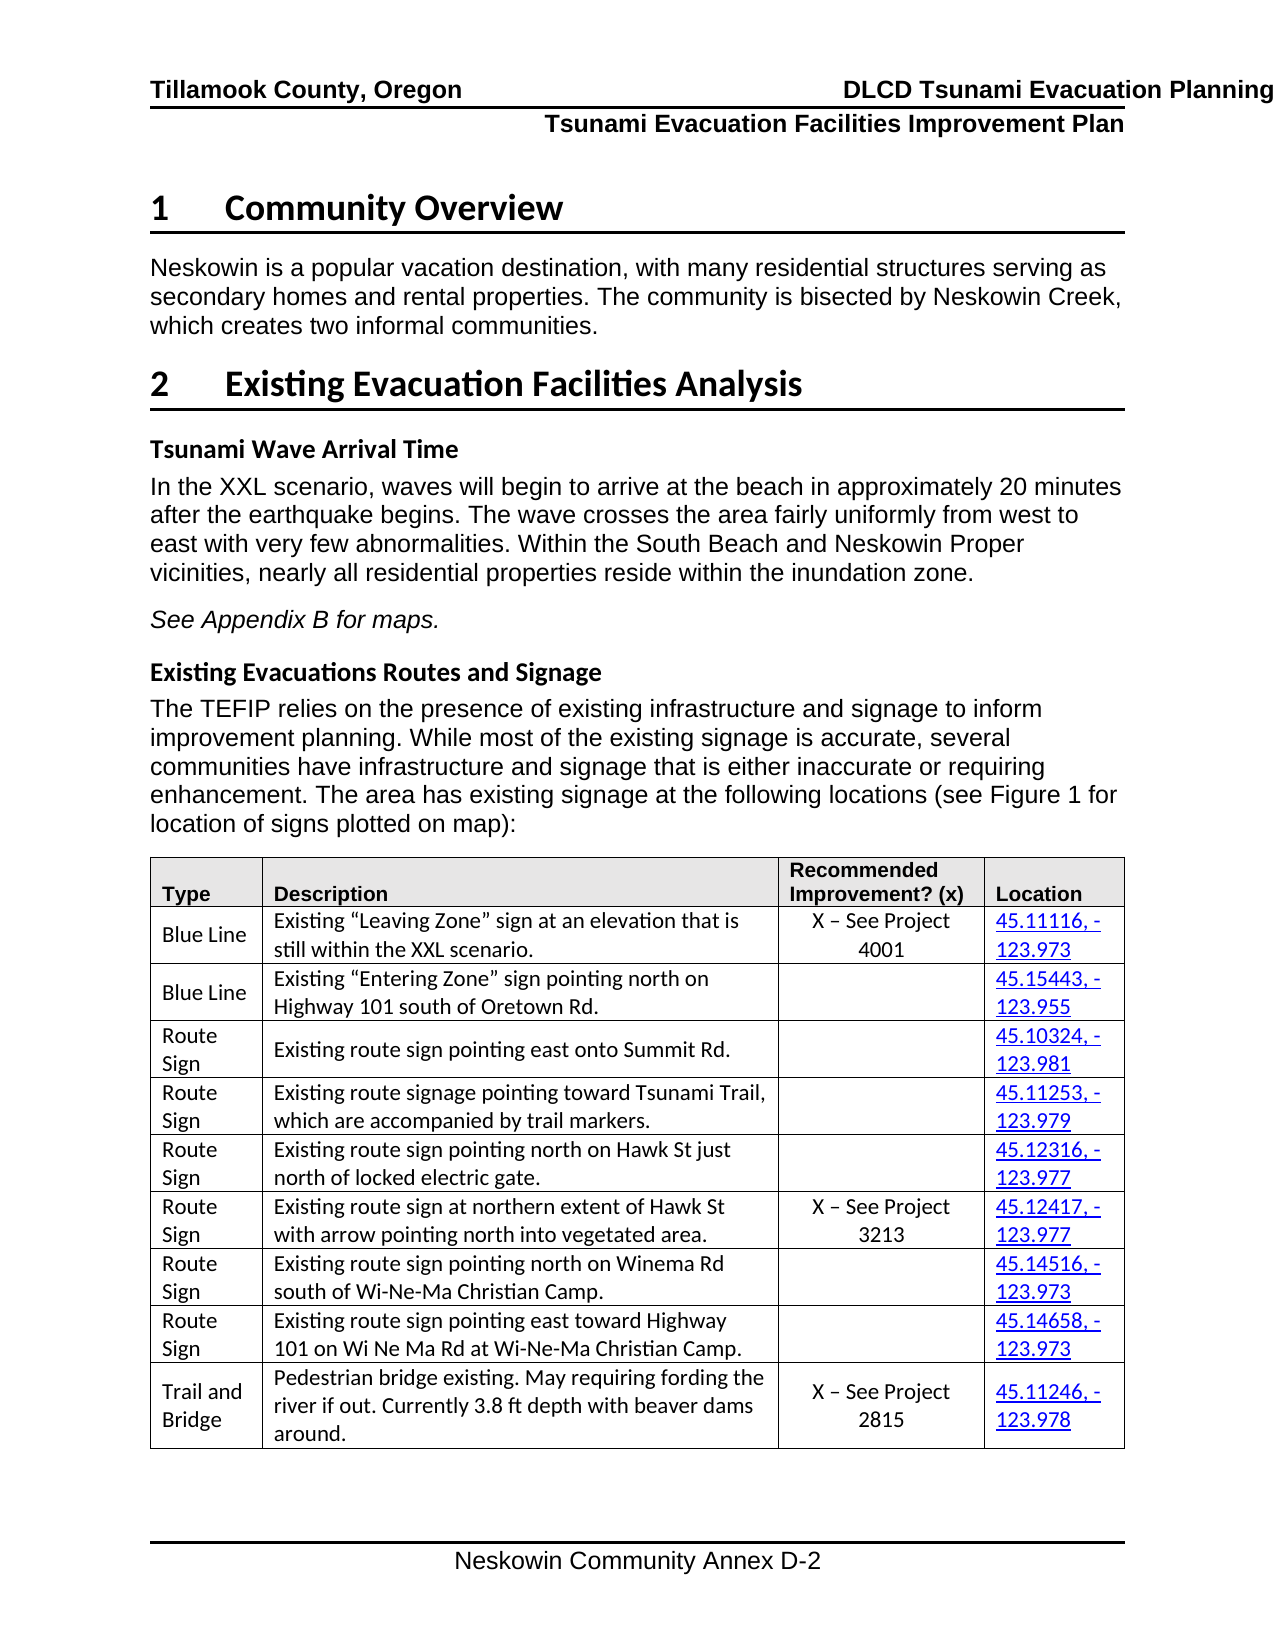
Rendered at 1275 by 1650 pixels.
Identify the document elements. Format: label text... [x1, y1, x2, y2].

table_cell Existing route signage pointing toward Tsunami Trail, which are accompanied by trail markers. [263, 1078, 778, 1134]
table_cell 45.11246, -123.978 [985, 1363, 1124, 1447]
table_cell Blue Line [151, 907, 262, 963]
table_cell Pedestrian bridge existing. May requiring fording the river if out. Currently 3.8 ft depth with beaver dams around. [263, 1363, 778, 1447]
text In the XXL scenario, waves will begin to arrive at the beach in approximately 20 minutes after the earthquake begins. The wave crosses the area fairly uniformly from west to east with very few abnormalities. Within the South Beach and Neskowin Proper vicinities, nearly all residential properties reside within the inundation zone. [150, 472, 1125, 587]
table_cell 45.10324, -123.981 [985, 1021, 1124, 1077]
table_cell Route Sign [151, 1135, 262, 1191]
table_cell 45.12417, -123.977 [985, 1192, 1124, 1248]
table_cell [779, 1135, 984, 1191]
text Neskowin is a popular vacation destination, with many residential structures serving as secondary homes and rental properties. The community is bisected by Neskowin Creek, which creates two informal communities. [150, 253, 1125, 339]
table_cell Existing “Leaving Zone” sign at an elevation that is still within the XXL scenario. [263, 907, 778, 963]
table_cell X – See Project 3213 [779, 1192, 984, 1248]
text See Appendix B for maps. [150, 605, 1125, 634]
table_cell Existing route sign pointing east onto Summit Rd. [263, 1021, 778, 1077]
subtitle 1 Community Overview [150, 183, 1125, 231]
table_cell Blue Line [151, 964, 262, 1020]
table_cell 45.11116, -123.973 [985, 907, 1124, 963]
table_cell Existing “Entering Zone” sign pointing north on Highway 101 south of Oretown Rd. [263, 964, 778, 1020]
table_cell X – See Project 4001 [779, 907, 984, 963]
table_cell 45.11253, -123.979 [985, 1078, 1124, 1134]
table_cell [779, 1306, 984, 1362]
table_cell Route Sign [151, 1306, 262, 1362]
table_cell Existing route sign pointing north on Winema Rd south of Wi-Ne-Ma Christian Camp. [263, 1249, 778, 1305]
table_cell Existing route sign pointing north on Hawk St just north of locked electric gate. [263, 1135, 778, 1191]
table_cell [779, 1021, 984, 1077]
table_header Type [151, 858, 262, 906]
table_cell Route Sign [151, 1192, 262, 1248]
table_cell 45.14516, -123.973 [985, 1249, 1124, 1305]
table_cell [779, 964, 984, 1020]
table_cell Route Sign [151, 1021, 262, 1077]
table_header Location [985, 858, 1124, 906]
table_cell Existing route sign at northern extent of Hawk St with arrow pointing north into vegetated area. [263, 1192, 778, 1248]
subtitle Tsunami Wave Arrival Time [150, 432, 1125, 465]
table_cell [779, 1078, 984, 1134]
table_cell Trail and Bridge [151, 1363, 262, 1447]
table_cell Route Sign [151, 1078, 262, 1134]
table_header Description [263, 858, 778, 906]
table_cell 45.14658, -123.973 [985, 1306, 1124, 1362]
table_header Recommended Improvement? (x) [779, 858, 984, 906]
table_cell 45.15443, -123.955 [985, 964, 1124, 1020]
table_cell 45.12316, -123.977 [985, 1135, 1124, 1191]
subtitle Existing Evacuations Routes and Signage [150, 655, 1125, 688]
subtitle 2 Existing Evacuation Facilities Analysis [150, 360, 1125, 408]
table_cell Existing route sign pointing east toward Highway 101 on Wi Ne Ma Rd at Wi-Ne-Ma Christian Camp. [263, 1306, 778, 1362]
text The TEFIP relies on the presence of existing infrastructure and signage to inform improvement planning. While most of the existing signage is accurate, several communities have infrastructure and signage that is either inaccurate or requiring enhancement. The area has existing signage at the following locations (see Figure 1 for location of signs plotted on map): [150, 694, 1125, 838]
table_cell [779, 1249, 984, 1305]
table_cell X – See Project 2815 [779, 1363, 984, 1447]
table_cell Route Sign [151, 1249, 262, 1305]
